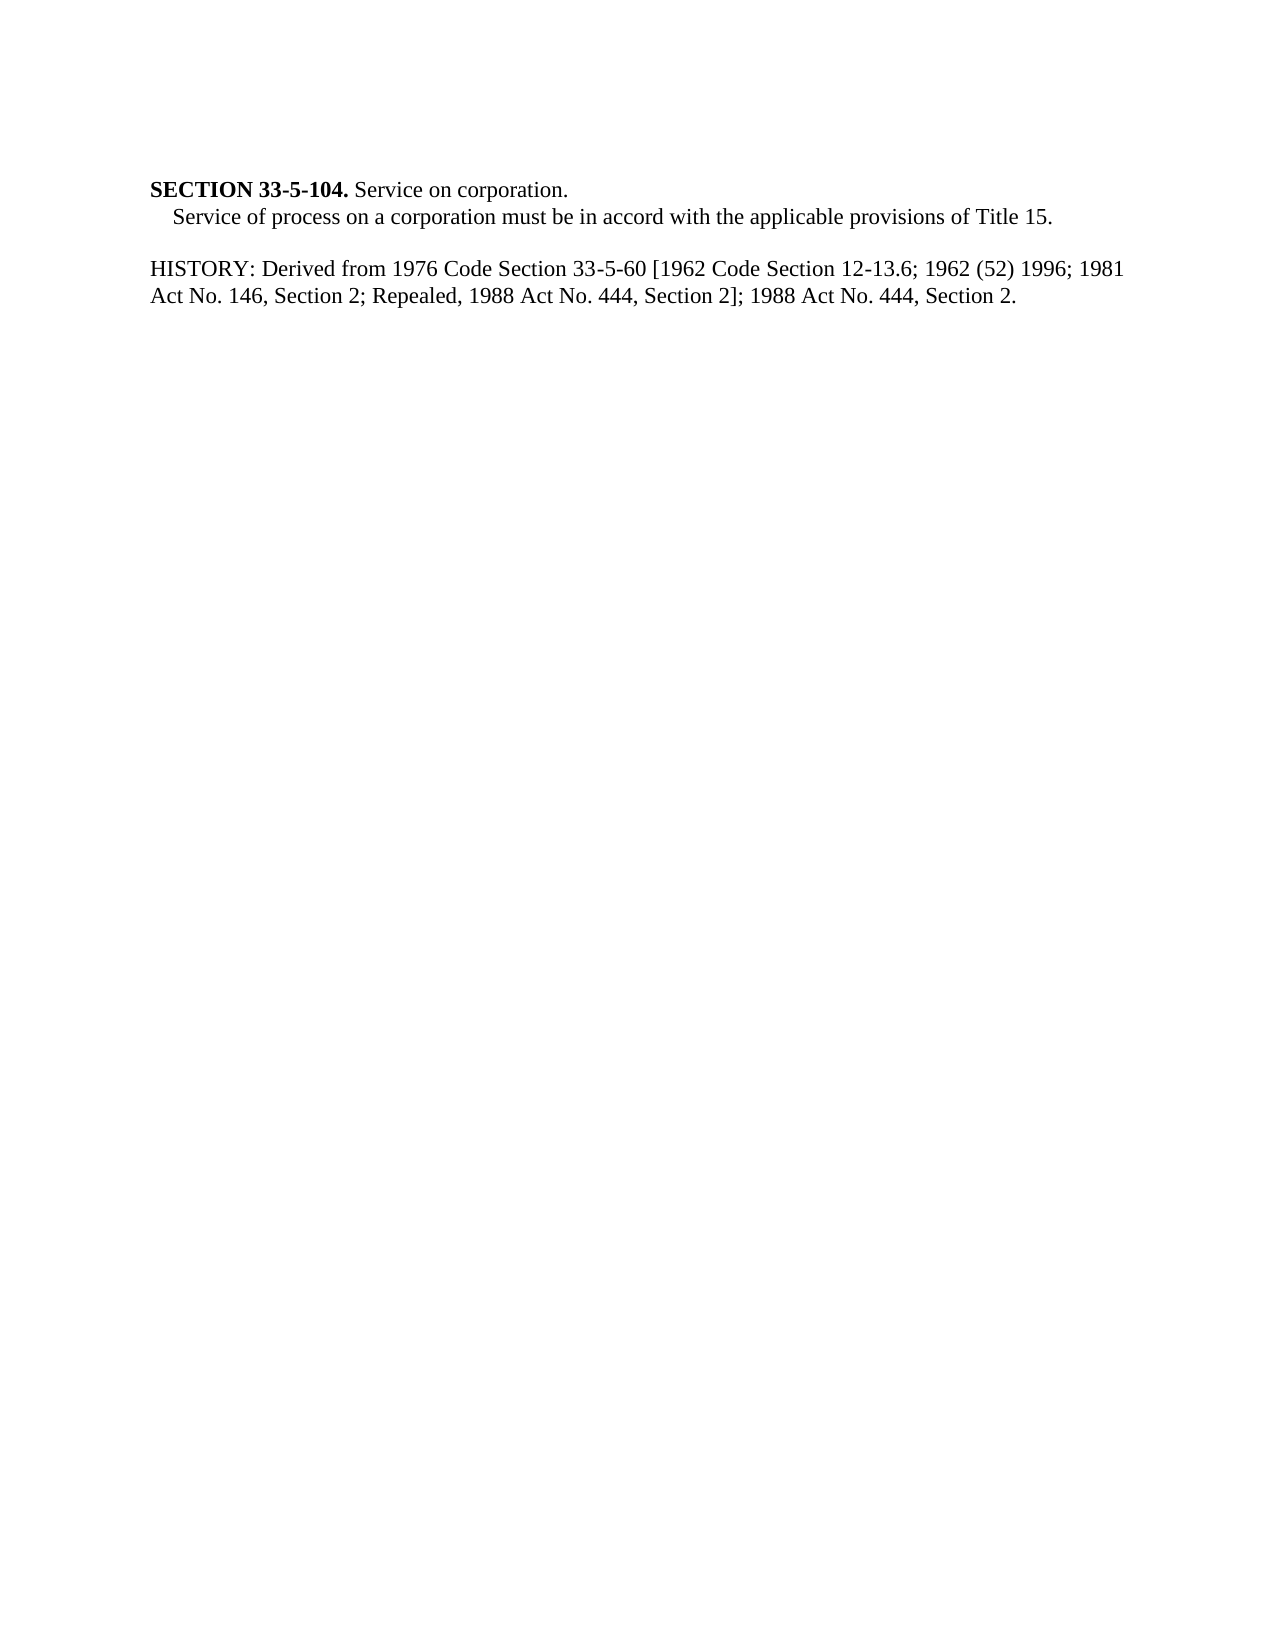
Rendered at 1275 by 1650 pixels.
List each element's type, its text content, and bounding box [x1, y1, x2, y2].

text Service of process on a corporation must be in accord with the applicable provisions of Title 15. [150, 203, 1125, 229]
text HISTORY: Derived from 1976 Code Section 33-5-60 [1962 Code Section 12-13.6; 1962 (52) 1996; 1981 Act No. 146, Section 2; Repealed, 1988 Act No. 444, Section 2]; 1988 Act No. 444, Section 2. [150, 255, 1125, 308]
text SECTION 33-5-104. Service on corporation. [150, 176, 1125, 203]
